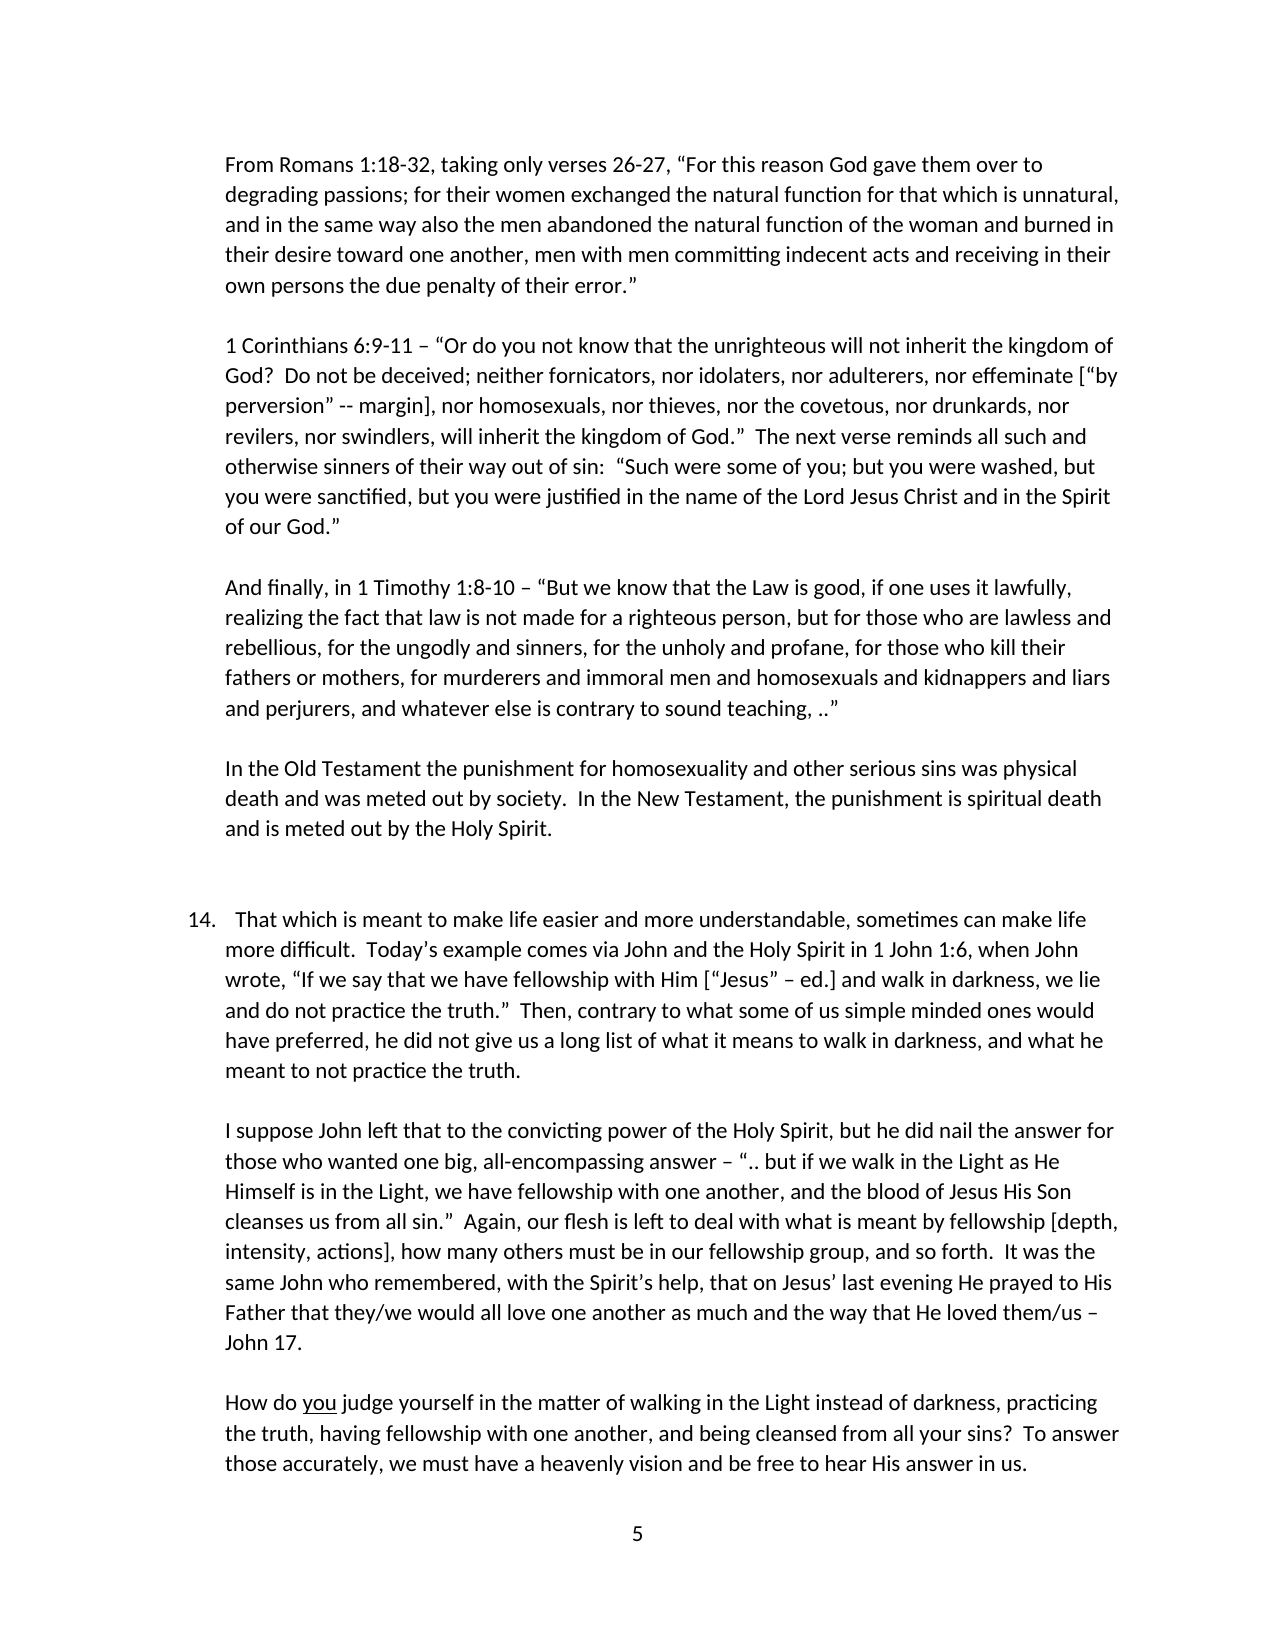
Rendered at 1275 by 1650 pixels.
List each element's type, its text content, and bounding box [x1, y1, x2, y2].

list How do you judge yourself in the matter of walking in the Light instead of darkness, practicing the truth, having fellowship with one another, and being cleansed from all your sins? To answer those accurately, we must have a heavenly vision and be free to hear His answer in us. [225, 1388, 1125, 1477]
list And finally, in 1 Timothy 1:8-10 – “But we know that the Law is good, if one uses it lawfully, realizing the fact that law is not made for a righteous person, but for those who are lawless and rebellious, for the ungodly and sinners, for the unholy and profane, for those who kill their fathers or mothers, for murderers and immoral men and homosexuals and kidnappers and liars and perjurers, and whatever else is contrary to sound teaching, ..” [225, 573, 1125, 722]
list 1 Corinthians 6:9-11 – “Or do you not know that the unrighteous will not inherit the kingdom of God? Do not be deceived; neither fornicators, nor idolaters, nor adulterers, nor effeminate [“by perversion” -- margin], nor homosexuals, nor thieves, nor the covetous, nor drunkards, nor revilers, nor swindlers, will inherit the kingdom of God.” The next verse reminds all such and otherwise sinners of their way out of sin: “Such were some of you; but you were washed, but you were sanctified, but you were justified in the name of the Lord Jesus Christ and in the Spirit of our God.” [225, 331, 1125, 541]
list That which is meant to make life easier and more understandable, sometimes can make life more difficult. Today’s example comes via John and the Holy Spirit in 1 John 1:6, when John wrote, “If we say that we have fellowship with Him [“Jesus” – ed.] and walk in darkness, we lie and do not practice the truth.” Then, contrary to what some of us simple minded ones would have preferred, he did not give us a long list of what it means to walk in darkness, and what he meant to not practice the truth. [187, 905, 1125, 1084]
list I suppose John left that to the convicting power of the Holy Spirit, but he did nail the answer for those who wanted one big, all-encompassing answer – “.. but if we walk in the Light as He Himself is in the Light, we have fellowship with one another, and the blood of Jesus His Son cleanses us from all sin.” Again, our flesh is left to deal with what is meant by fellowship [depth, intensity, actions], how many others must be in our fellowship group, and so forth. It was the same John who remembered, with the Spirit’s help, that on Jesus’ last evening He prayed to His Father that they/we would all love one another as much and the way that He loved them/us – John 17. [225, 1117, 1125, 1356]
list In the Old Testament the punishment for homosexuality and other serious sins was physical death and was meted out by society. In the New Testament, the punishment is spiritual death and is meted out by the Holy Spirit. [225, 754, 1125, 843]
list From Romans 1:18-32, taking only verses 26-27, “For this reason God gave them over to degrading passions; for their women exchanged the natural function for that which is unnatural, and in the same way also the men abandoned the natural function of the woman and burned in their desire toward one another, men with men committing indecent acts and receiving in their own persons the due penalty of their error.” [225, 150, 1125, 299]
